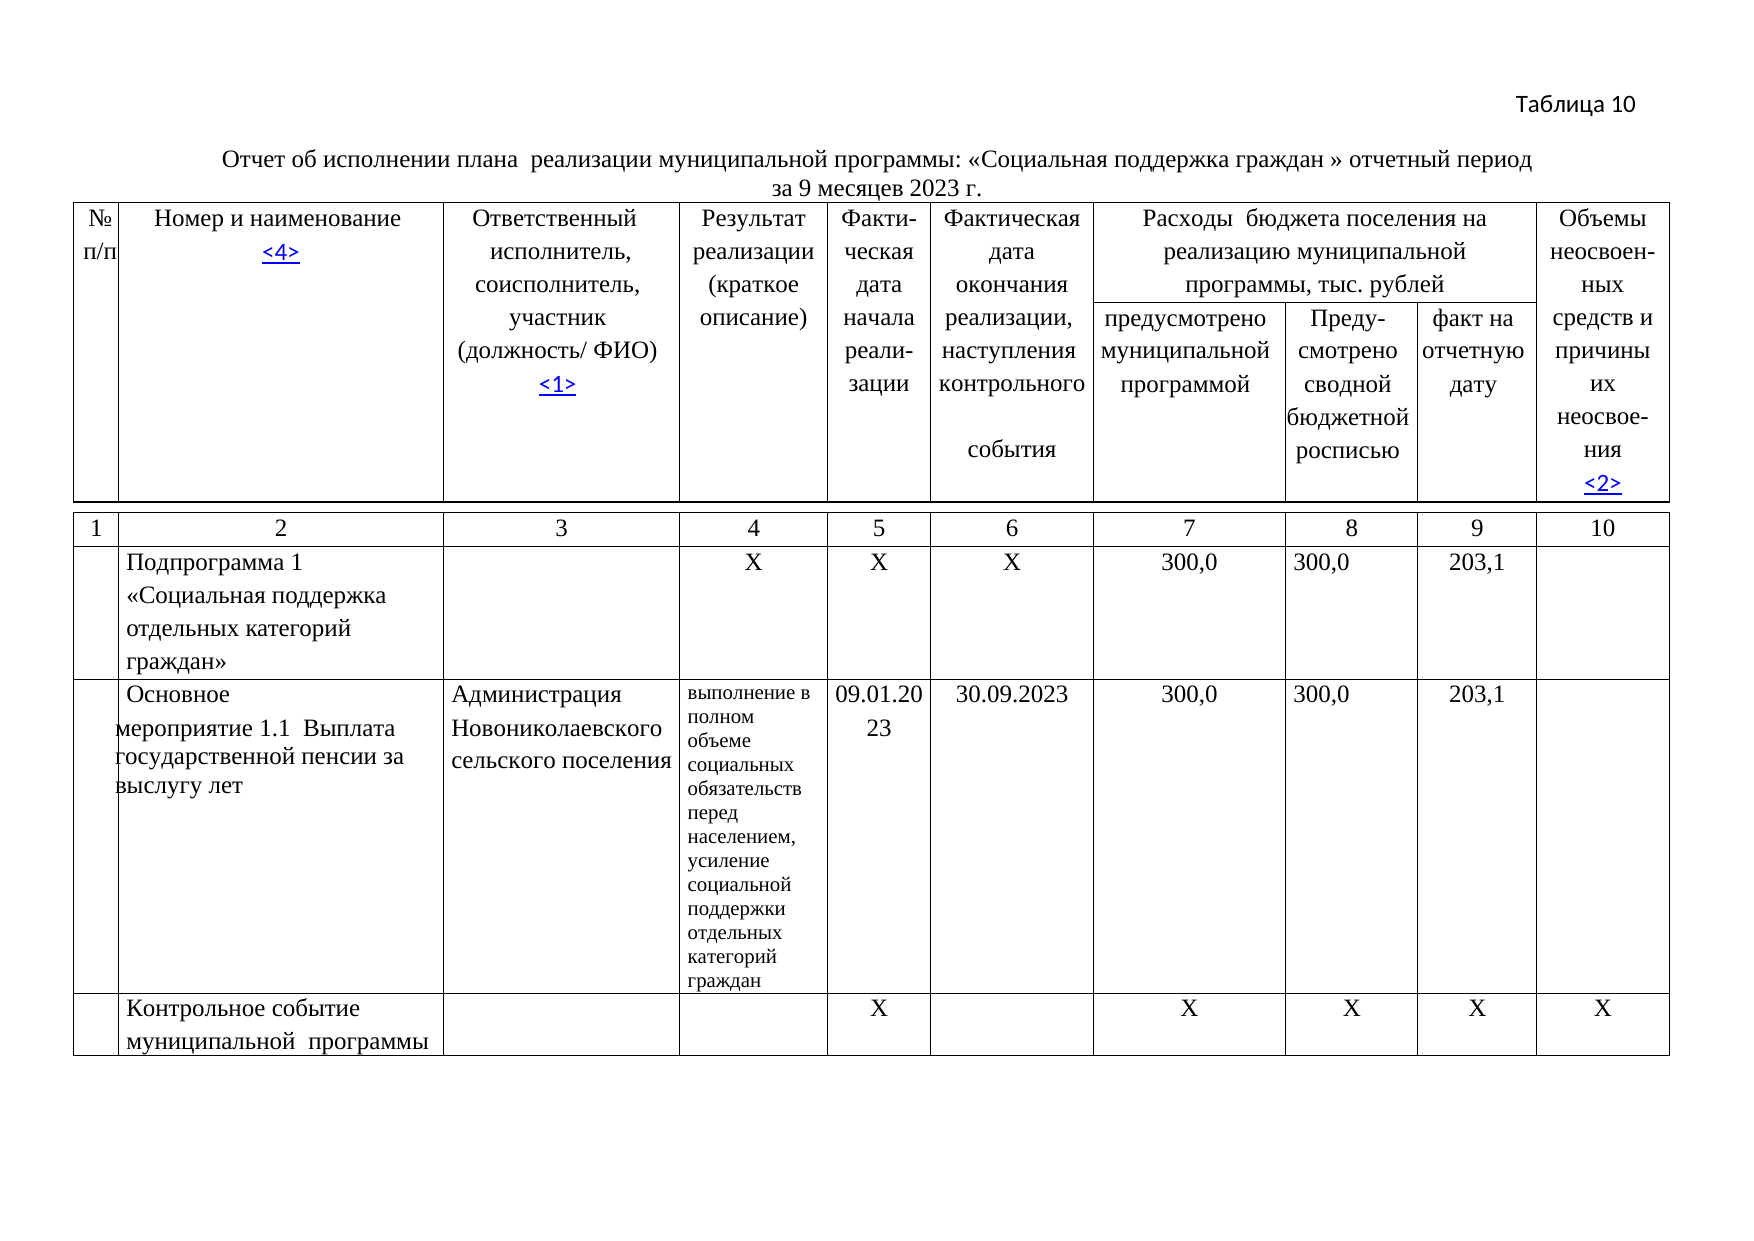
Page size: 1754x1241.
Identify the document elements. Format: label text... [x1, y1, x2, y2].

table_cell 300,0 [1286, 547, 1417, 678]
table_header Объемы неосвоен-ных средств и причины их неосвое-ния <2> [1537, 203, 1669, 501]
table_header 6 [931, 513, 1093, 546]
table_cell 300,0 [1286, 680, 1417, 992]
table_cell [444, 547, 679, 678]
table_header 1 [74, 513, 118, 546]
table_header 3 [444, 513, 679, 546]
table_header Фактическая дата окончания реализации, наступления контрольного события [931, 203, 1093, 501]
table_header Номер и наименование <4> [119, 203, 443, 501]
table_cell X [931, 547, 1093, 678]
table_cell 09.01.2023 [828, 680, 930, 992]
table_cell [74, 680, 118, 992]
table_header 8 [1286, 513, 1417, 546]
table_header Результат реализации (краткое описание) [680, 203, 827, 501]
table_cell Преду-смотрено сводной бюджетной росписью [1286, 303, 1417, 501]
table_cell факт на отчетную дату [1418, 303, 1536, 501]
table_header 2 [119, 513, 443, 546]
table_header Факти-ческая дата начала реали-зации [828, 203, 930, 501]
table_cell X [828, 547, 930, 678]
table_cell X [1286, 994, 1417, 1055]
text Таблица 10 [118, 88, 1636, 119]
table_cell [1537, 680, 1669, 992]
table_cell [74, 547, 118, 678]
table_cell [680, 994, 827, 1055]
table_header 7 [1094, 513, 1285, 546]
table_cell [444, 680, 679, 992]
table_cell 300,0 [1094, 547, 1285, 678]
table_cell предусмотрено муниципальной программой [1094, 303, 1285, 501]
table_header 4 [680, 513, 827, 546]
table_cell X [828, 994, 930, 1055]
table_header № п/п [74, 203, 118, 501]
table_header 10 [1537, 513, 1669, 546]
table_cell X [1418, 994, 1536, 1055]
table_header Ответственный исполнитель, соисполнитель, участник (должность/ ФИО) <1> [444, 203, 679, 501]
table_header Расходы бюджета поселения на реализацию муниципальной программы, тыс. рублей [1094, 203, 1536, 302]
table_cell Основное мероприятие 1.1 Выплата государственной пенсии за выслугу лет [119, 680, 443, 992]
table_cell X [1094, 994, 1285, 1055]
table_cell 30.09.2023 [931, 680, 1093, 992]
table_cell 203,1 [1418, 547, 1536, 678]
table_cell [1537, 547, 1669, 678]
table_cell Подпрограмма 1 «Социальная поддержка отдельных категорий граждан» [119, 547, 443, 678]
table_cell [119, 994, 443, 1055]
table_cell [74, 994, 118, 1055]
table_cell X [680, 547, 827, 678]
table_header 5 [828, 513, 930, 546]
table_cell X [1537, 994, 1669, 1055]
table_cell выполнение в полном объеме социальных обязательств перед населением, усиление социальной поддержки отдельных категорий граждан [680, 680, 827, 992]
table_cell [444, 994, 679, 1055]
table_cell 300,0 [1094, 680, 1285, 992]
text Отчет об исполнении плана реализации муниципальной программы: «Социальная поддержка граждан » отчетный период за 9 месяцев 2023 г. [118, 144, 1636, 202]
table_cell 203,1 [1418, 680, 1536, 992]
table_cell [931, 994, 1093, 1055]
table_header 9 [1418, 513, 1536, 546]
